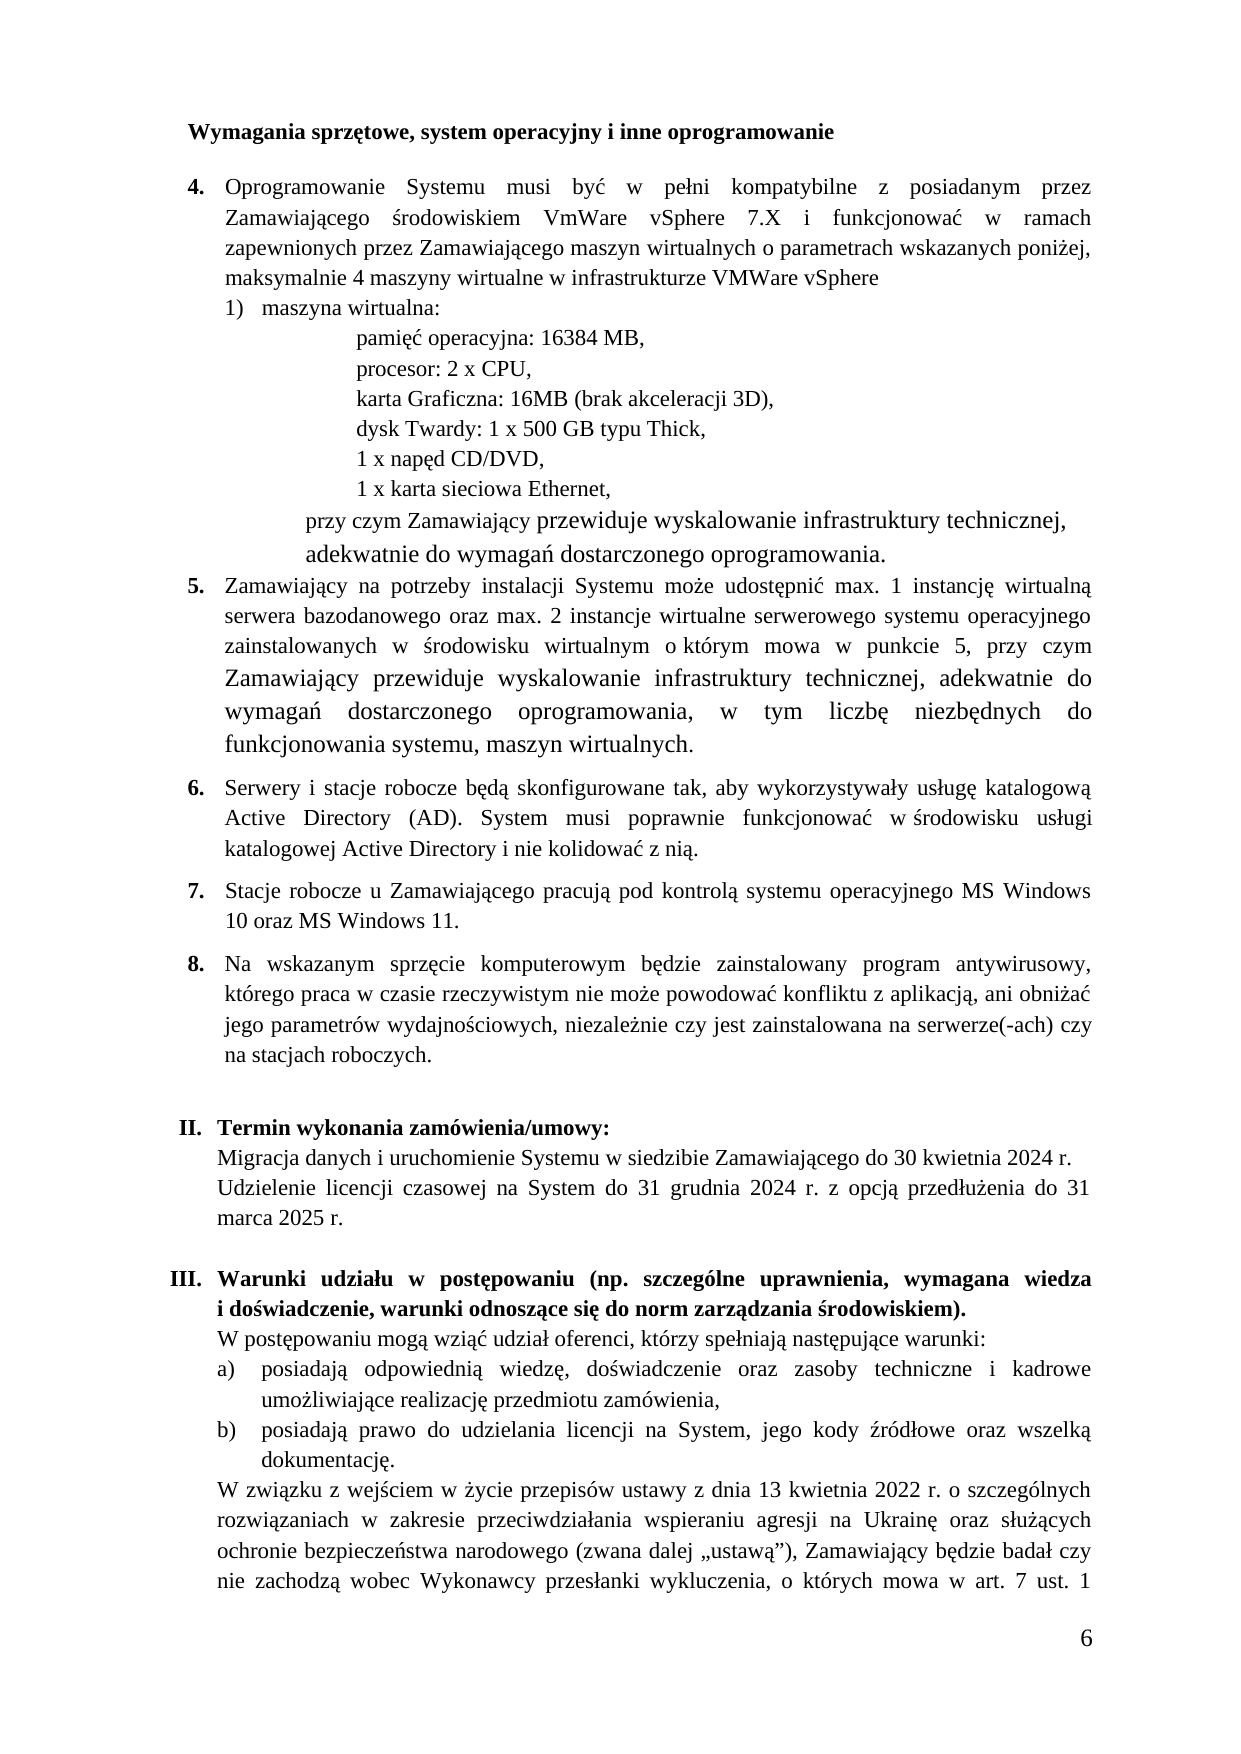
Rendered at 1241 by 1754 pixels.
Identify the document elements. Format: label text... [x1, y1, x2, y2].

list Warunki udziału w postępowaniu (np. szczególne uprawnienia, wymagana wiedza i doświadczenie, warunki odnoszące się do norm zarządzania środowiskiem). [202, 1265, 1092, 1321]
list Na wskazanym sprzęcie komputerowym będzie zainstalowany program antywirusowy, którego praca w czasie rzeczywistym nie może powodować konfliktu z aplikacją, ani obniżać jego parametrów wydajnościowych, niezależnie czy jest zainstalowana na serwerze(-ach) czy na stacjach roboczych. [187, 950, 1092, 1067]
text pamięć operacyjna: 16384 MB, [305, 324, 1092, 351]
list Oprogramowanie Systemu musi być w pełni kompatybilne z posiadanym przez Zamawiającego środowiskiem VmWare vSphere 7.X i funkcjonować w ramach zapewnionych przez Zamawiającego maszyn wirtualnych o parametrach wskazanych poniżej, maksymalnie 4 maszyny wirtualne w infrastrukturze VMWare vSphere [187, 173, 1092, 290]
text przy czym Zamawiający przewiduje wyskalowanie infrastruktury technicznej, adekwatnie do wymagań dostarczonego oprogramowania. [305, 506, 1092, 567]
list maszyna wirtualna: [224, 294, 1092, 321]
text W postępowaniu mogą wziąć udział oferenci, którzy spełniają następujące warunki: [217, 1325, 1092, 1352]
text procesor: 2 x CPU, [305, 354, 1092, 381]
text Migracja danych i uruchomienie Systemu w siedzibie Zamawiającego do 30 kwietnia 2024 r. [217, 1144, 1092, 1170]
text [217, 1476, 1092, 1593]
list Serwery i stacje robocze będą skonfigurowane tak, aby wykorzystywały usługę katalogową Active Directory (AD). System musi poprawnie funkcjonować w środowisku usługi katalogowej Active Directory i nie kolidować z nią. [187, 774, 1092, 861]
text 1 x napęd CD/DVD, [305, 445, 1092, 472]
list posiadają odpowiednią wiedzę, doświadczenie oraz zasoby techniczne i kadrowe umożliwiające realizację przedmiotu zamówienia, [217, 1356, 1092, 1412]
text 1 x karta sieciowa Ethernet, [305, 475, 1092, 502]
text dysk Twardy: 1 x 500 GB typu Thick, [305, 415, 1092, 441]
list Wymagania sprzętowe, system operacyjny i inne oprogramowanie [187, 118, 1092, 144]
text karta Graficzna: 16MB (brak akceleracji 3D), [305, 385, 1092, 411]
list Termin wykonania zamówienia/umowy: [202, 1114, 1092, 1140]
list Zamawiający na potrzeby instalacji Systemu może udostępnić max. 1 instancję wirtualną serwera bazodanowego oraz max. 2 instancje wirtualne serwerowego systemu operacyjnego zainstalowanych w środowisku wirtualnym o którym mowa w punkcie 5, przy czym Zamawiający przewiduje wyskalowanie infrastruktury technicznej, adekwatnie do wymagań dostarczonego oprogramowania, w tym liczbę niezbędnych do funkcjonowania systemu, maszyn wirtualnych. [187, 572, 1092, 757]
list posiadają prawo do udzielania licencji na System, jego kody źródłowe oraz wszelką dokumentację. [217, 1416, 1092, 1472]
text Udzielenie licencji czasowej na System do 31 grudnia 2024 r. z opcją przedłużenia do 31 marca 2025 r. [217, 1174, 1092, 1231]
list Stacje robocze u Zamawiającego pracują pod kontrolą systemu operacyjnego MS Windows 10 oraz MS Windows 11. [187, 877, 1092, 934]
